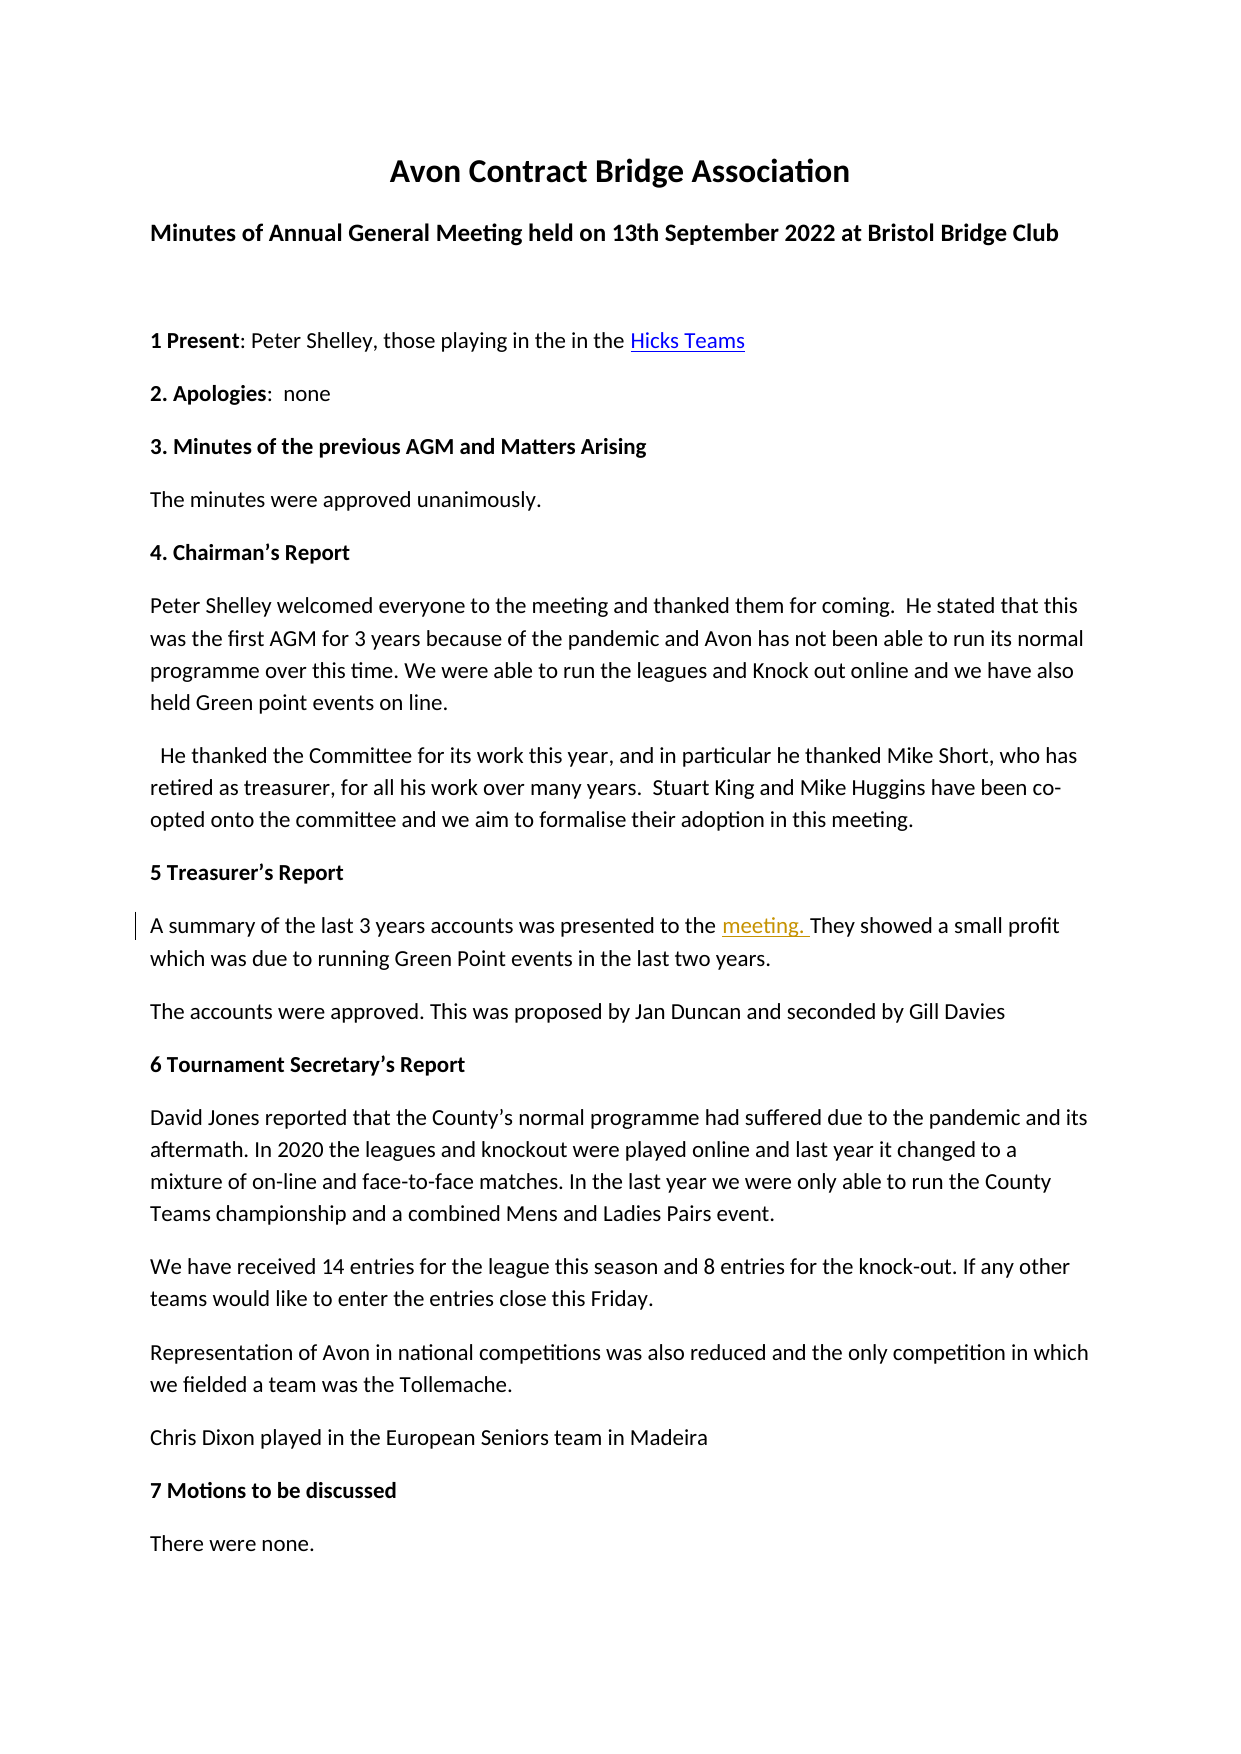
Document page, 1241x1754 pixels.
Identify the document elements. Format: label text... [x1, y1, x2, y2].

text 4. Chairman’s Report [150, 538, 1090, 567]
text Minutes of Annual General Meeting held on 13th September 2022 at Bristol Bridge Club [150, 218, 1090, 248]
text 2. Apologies: none [150, 379, 1090, 407]
text There were none. [150, 1529, 1090, 1557]
text 5 Treasurer’s Report [150, 858, 1090, 887]
text 3. Minutes of the previous AGM and Matters Arising [150, 432, 1090, 461]
text A summary of the last 3 years accounts was presented to the They showed a small profit which was due to running Green Point events in the last two years. [150, 912, 1090, 972]
text The minutes were approved unanimously. [150, 486, 1090, 513]
text David Jones reported that the County’s normal programme had suffered due to the pandemic and its aftermath. In 2020 the leagues and knockout were played online and last year it changed to a mixture of on-line and face-to-face matches. In the last year we were only able to run the County Teams championship and a combined Mens and Ladies Pairs event. [150, 1103, 1090, 1227]
text Representation of Avon in national competitions was also reduced and the only competition in which we fielded a team was the Tollemache. [150, 1338, 1090, 1398]
text We have received 14 entries for the league this season and 8 entries for the knock-out. If any other teams would like to enter the entries close this Friday. [150, 1252, 1090, 1313]
text 7 Motions to be discussed [150, 1476, 1090, 1504]
text Avon Contract Bridge Association [150, 150, 1090, 191]
text Chris Dixon played in the European Seniors team in Madeira [150, 1423, 1090, 1451]
text 1 Present: Peter Shelley, those playing in the in the Hicks Teams [150, 326, 1090, 354]
text 6 Tournament Secretary’s Report [150, 1050, 1090, 1078]
text Peter Shelley welcomed everyone to the meeting and thanked them for coming. He stated that this was the first AGM for 3 years because of the pandemic and Avon has not been able to run its normal programme over this time. We were able to run the leagues and Knock out online and we have also held Green point events on line. [150, 592, 1090, 716]
text He thanked the Committee for its work this year, and in particular he thanked Mike Short, who has retired as treasurer, for all his work over many years. Stuart King and Mike Huggins have been co-opted onto the committee and we aim to formalise their adoption in this meeting. [150, 741, 1090, 833]
text The accounts were approved. This was proposed by Jan Duncan and seconded by Gill Davies [150, 997, 1090, 1025]
